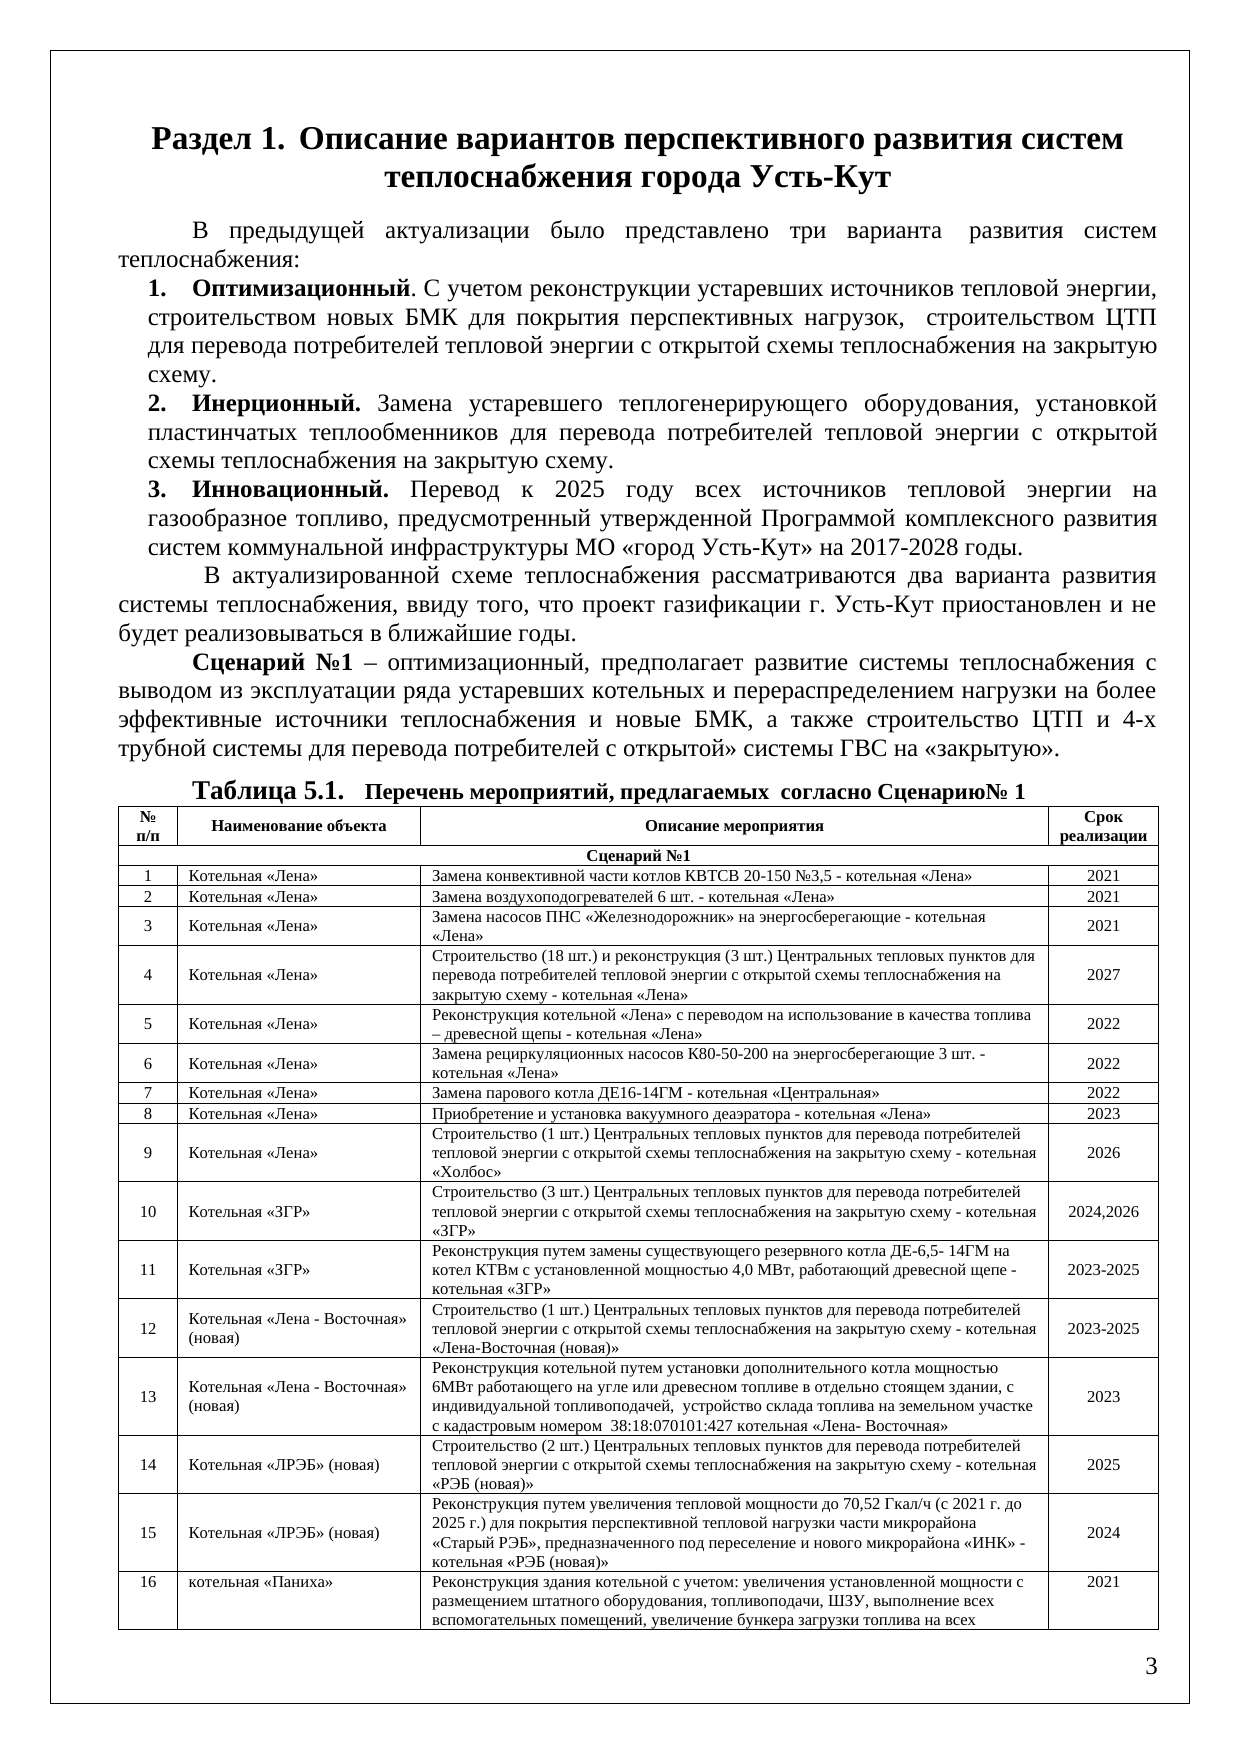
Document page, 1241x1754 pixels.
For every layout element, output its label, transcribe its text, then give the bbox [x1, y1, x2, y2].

table_cell 2021 [1049, 866, 1158, 885]
table_cell Сценарий №1 [119, 846, 1158, 865]
table_header Срок реализации [1049, 807, 1158, 845]
table_cell 2027 [1049, 946, 1158, 1003]
table_cell 2023 [1049, 1104, 1158, 1123]
table_cell 2022 [1049, 1005, 1158, 1043]
table_cell Замена конвективной части котлов КВТСВ 20-150 №3,5 - котельная «Лена» [421, 866, 1048, 885]
table_cell 8 [119, 1104, 177, 1123]
table_cell 7 [119, 1083, 177, 1102]
table_cell Котельная «Лена» [178, 886, 420, 906]
table_cell 2021 [1049, 907, 1158, 945]
table_cell Котельная «ЛРЭБ» (новая) [178, 1436, 420, 1493]
table_cell Котельная «ЛРЭБ» (новая) [178, 1494, 420, 1571]
table_cell 2023-2025 [1049, 1299, 1158, 1357]
table_cell Котельная «Лена» [178, 1124, 420, 1181]
table_cell Строительство (3 шт.) Центральных тепловых пунктов для перевода потребителей тепловой энергии с открытой схемы теплоснабжения на закрытую схему - котельная «ЗГР» [421, 1182, 1048, 1240]
table_cell Замена парового котла ДЕ16-14ГМ - котельная «Центральная» [421, 1083, 1048, 1102]
table_cell Реконструкция путем увеличения тепловой мощности до 70,52 Гкал/ч (с 2021 г. до 2025 г.) для покрытия перспективной тепловой нагрузки части микрорайона «Старый РЭБ», предназначенного под переселение и нового микрорайона «ИНК» - котельная «РЭБ (новая)» [421, 1494, 1048, 1571]
table_cell 2026 [1049, 1124, 1158, 1181]
table_cell 15 [119, 1494, 177, 1571]
table_cell 11 [119, 1241, 177, 1298]
list Инновационный. Перевод к 2025 году всех источников тепловой энергии на газообразное топливо, предусмотренный утвержденной Программой комплексного развития систем коммунальной инфраструктуры МО «город Усть-Кут» на 2017-2028 годы. [148, 474, 1157, 561]
table_cell Котельная «Лена - Восточная» (новая) [178, 1299, 420, 1357]
table_cell 3 [119, 907, 177, 945]
table_cell 10 [119, 1182, 177, 1240]
table_cell Котельная «ЗГР» [178, 1241, 420, 1298]
table_cell Строительство (2 шт.) Центральных тепловых пунктов для перевода потребителей тепловой энергии с открытой схемы теплоснабжения на закрытую схему - котельная «РЭБ (новая)» [421, 1436, 1048, 1493]
table_cell 2024 [1049, 1494, 1158, 1571]
table_cell Строительство (1 шт.) Центральных тепловых пунктов для перевода потребителей тепловой энергии с открытой схемы теплоснабжения на закрытую схему - котельная «Холбос» [421, 1124, 1048, 1181]
table_cell 16 [119, 1572, 177, 1629]
table_cell Замена воздухоподогревателей 6 шт. - котельная «Лена» [421, 886, 1048, 906]
table_cell 2025 [1049, 1436, 1158, 1493]
table_cell 14 [119, 1436, 177, 1493]
table_header Наименование объекта [178, 807, 420, 845]
table_cell 2023 [1049, 1358, 1158, 1434]
table_cell Реконструкция путем замены существующего резервного котла ДЕ-6,5- 14ГМ на котел КТВм с установленной мощностью 4,0 МВт, работающий древесной щепе - котельная «ЗГР» [421, 1241, 1048, 1298]
table_cell Котельная «Лена» [178, 866, 420, 885]
table_cell Котельная «Лена» [178, 1083, 420, 1102]
table_cell Котельная «ЗГР» [178, 1182, 420, 1240]
subtitle Описание вариантов перспективного развития систем теплоснабжения города Усть-Кут [118, 118, 1157, 195]
table_cell Строительство (18 шт.) и реконструкция (3 шт.) Центральных тепловых пунктов для перевода потребителей тепловой энергии с открытой схемы теплоснабжения на закрытую схему - котельная «Лена» [421, 946, 1048, 1003]
table_header № п/п [119, 807, 177, 845]
table_cell 2022 [1049, 1083, 1158, 1102]
table_cell Котельная «Лена - Восточная» (новая) [178, 1358, 420, 1434]
table_cell 6 [119, 1044, 177, 1082]
text Сценарий №1 – оптимизационный, предполагает развитие системы теплоснабжения с выводом из эксплуатации ряда устаревших котельных и перераспределением нагрузки на более эффективные источники теплоснабжения и новые БМК, а также строительство ЦТП и 4-х трубной системы для перевода потребителей с открытой» системы ГВС на «закрытую». [118, 647, 1157, 762]
table_cell 4 [119, 946, 177, 1003]
text В актуализированной схеме теплоснабжения рассматриваются два варианта развития системы теплоснабжения, ввиду того, что проект газификации г. Усть-Кут приостановлен и не будет реализовываться в ближайшие годы. [118, 561, 1157, 647]
table_cell 1 [119, 866, 177, 885]
table_cell Замена рециркуляционных насосов К80-50-200 на энергосберегающие 3 шт. - котельная «Лена» [421, 1044, 1048, 1082]
table_cell 2023-2025 [1049, 1241, 1158, 1298]
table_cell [421, 1572, 1048, 1629]
table_cell Приобретение и установка вакуумного деаэратора - котельная «Лена» [421, 1104, 1048, 1123]
table_cell Котельная «Лена» [178, 946, 420, 1003]
table_cell котельная «Паниха» [178, 1572, 420, 1629]
table_cell Котельная «Лена» [178, 1044, 420, 1082]
list Оптимизационный. С учетом реконструкции устаревших источников тепловой энергии, строительством новых БМК для покрытия перспективных нагрузок, строительством ЦТП для перевода потребителей тепловой энергии с открытой схемы теплоснабжения на закрытую схему. [148, 273, 1157, 388]
table_cell 2021 [1049, 1572, 1158, 1629]
table_cell 5 [119, 1005, 177, 1043]
text В предыдущей актуализации было представлено три варианта развития систем теплоснабжения: [118, 216, 1157, 273]
table_cell Реконструкция котельной путем установки дополнительного котла мощностью 6МВт работающего на угле или древесном топливе в отдельно стоящем здании, с индивидуальной топливоподачей, устройство склада топлива на земельном участке с кадастровым номером 38:18:070101:427 котельная «Лена- Восточная» [421, 1358, 1048, 1434]
table_cell 12 [119, 1299, 177, 1357]
table_cell Реконструкция котельной «Лена» с переводом на использование в качества топлива – древесной щепы - котельная «Лена» [421, 1005, 1048, 1043]
table_cell Строительство (1 шт.) Центральных тепловых пунктов для перевода потребителей тепловой энергии с открытой схемы теплоснабжения на закрытую схему - котельная «Лена-Восточная (новая)» [421, 1299, 1048, 1357]
table_cell 2022 [1049, 1044, 1158, 1082]
table_cell 9 [119, 1124, 177, 1181]
table_cell 2 [119, 886, 177, 906]
text Таблица 5.1. Перечень мероприятий, предлагаемых согласно Сценарию№ 1 [118, 774, 1157, 806]
table_cell Котельная «Лена» [178, 1104, 420, 1123]
table_cell 13 [119, 1358, 177, 1434]
list Инерционный. Замена устаревшего теплогенерирующего оборудования, установкой пластинчатых теплообменников для перевода потребителей тепловой энергии с открытой схемы теплоснабжения на закрытую схему. [148, 388, 1157, 474]
table_cell Замена насосов ПНС «Железнодорожник» на энергосберегающие - котельная «Лена» [421, 907, 1048, 945]
table_cell Котельная «Лена» [178, 907, 420, 945]
table_cell 2021 [1049, 886, 1158, 906]
table_cell 2024,2026 [1049, 1182, 1158, 1240]
table_header Описание мероприятия [421, 807, 1048, 845]
table_cell Котельная «Лена» [178, 1005, 420, 1043]
